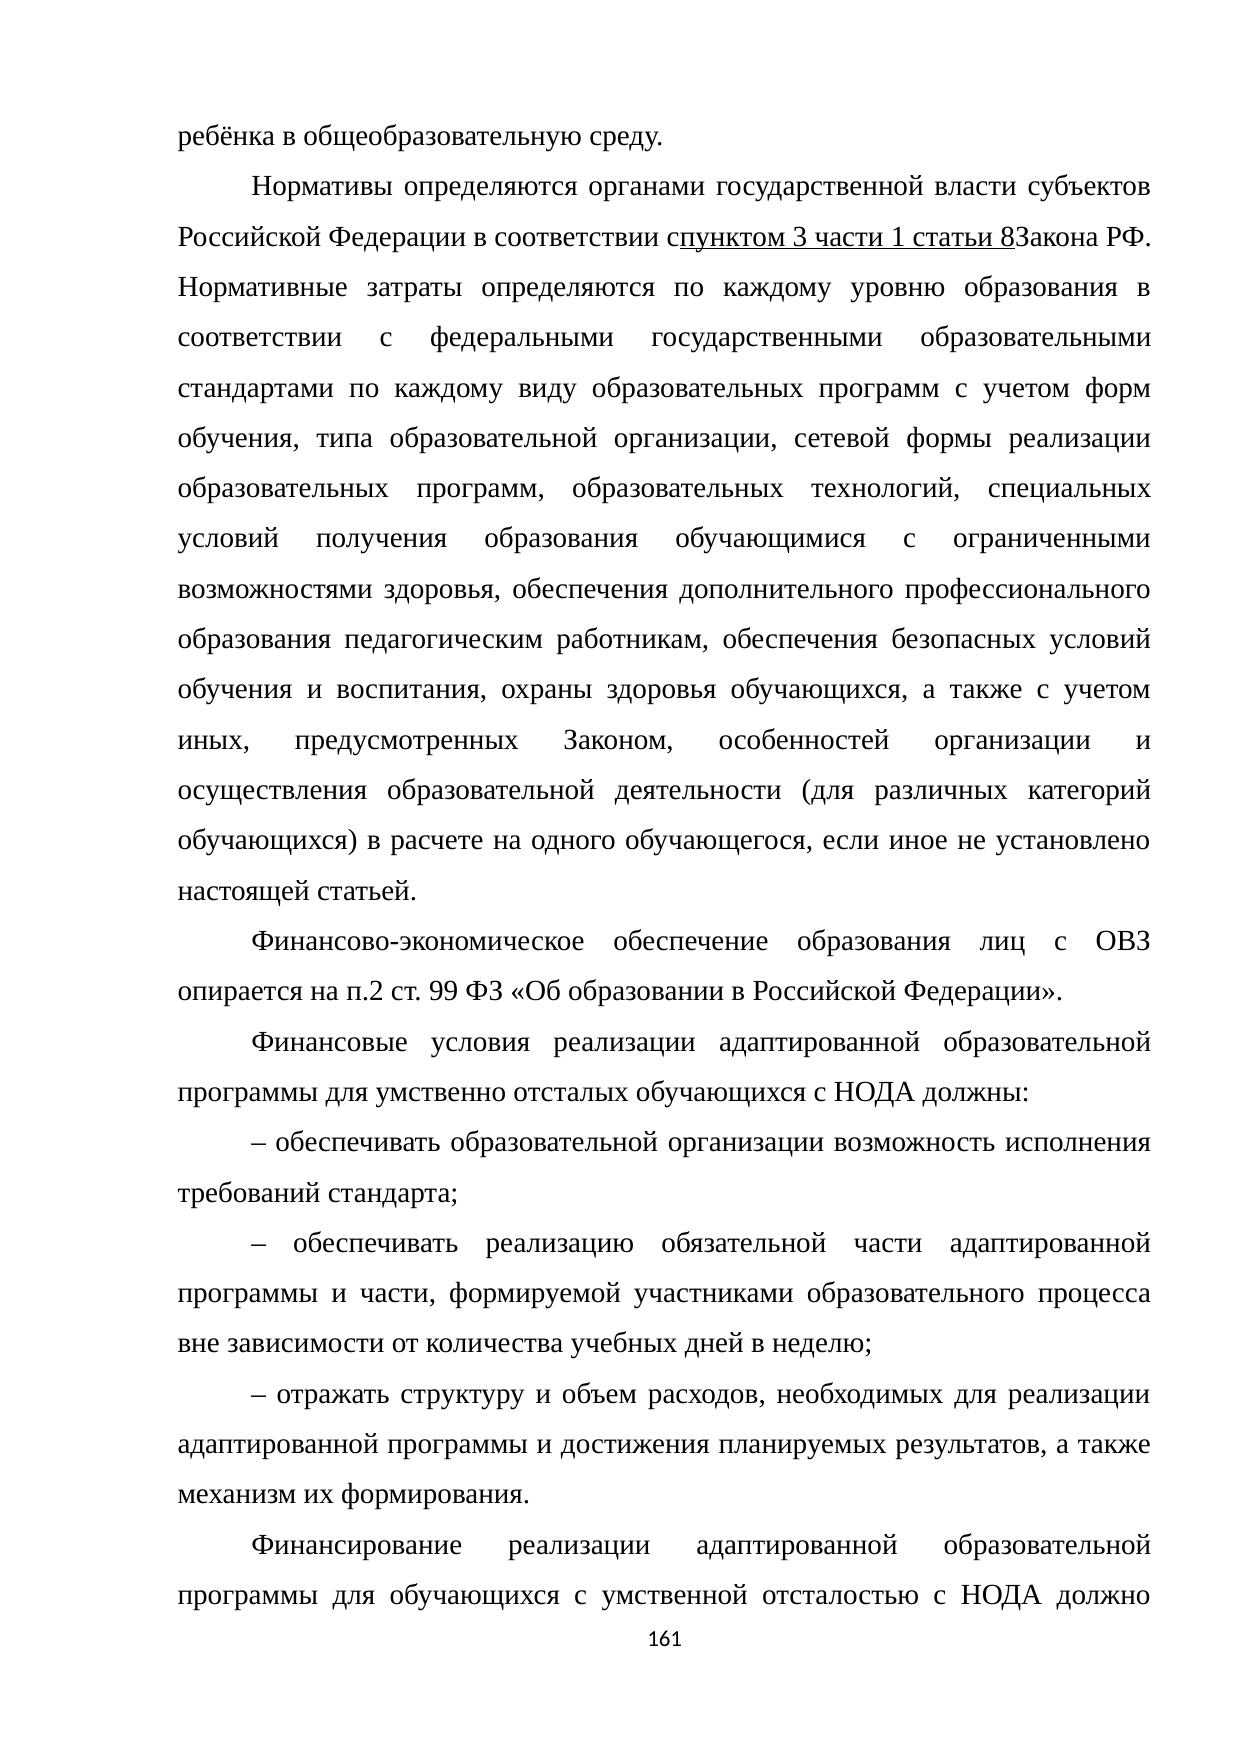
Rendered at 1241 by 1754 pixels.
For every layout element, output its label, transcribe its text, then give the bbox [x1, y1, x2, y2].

text – обеспечивать образовательной организации возможность исполнения требований стандарта; [177, 1124, 1152, 1208]
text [177, 118, 1152, 152]
text Финансово-экономическое обеспечение образования лиц с ОВЗ опирается на п.2 ст. 99 ФЗ «Об образовании в Российской Федерации». [177, 923, 1152, 1007]
text – отражать структуру и объем расходов, необходимых для реализации адаптированной программы и достижения планируемых результатов, а также механизм их формирования. [177, 1376, 1152, 1510]
text Финансовые условия реализации адаптированной образовательной программы для умственно отсталых обучающихся с НОДА должны: [177, 1024, 1152, 1108]
text Нормативы определяются органами государственной власти субъектов Российской Федерации в соответствии спунктом 3 части 1 статьи 8Закона РФ. Нормативные затраты определяются по каждому уровню образования в соответствии с федеральными государственными образовательными стандартами по каждому виду образовательных программ с учетом форм обучения, типа образовательной организации, сетевой формы реализации образовательных программ, образовательных технологий, специальных условий получения образования обучающимися с ограниченными возможностями здоровья, обеспечения дополнительного профессионального образования педагогическим работникам, обеспечения безопасных условий обучения и воспитания, охраны здоровья обучающихся, а также с учетом иных, предусмотренных Законом, особенностей организации и осуществления образовательной деятельности (для различных категорий обучающихся) в расчете на одного обучающегося, если иное не установлено настоящей статьей. [177, 168, 1152, 906]
text – обеспечивать реализацию обязательной части адаптированной программы и части, формируемой участниками образовательного процесса вне зависимости от количества учебных дней в неделю; [177, 1225, 1152, 1359]
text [177, 1527, 1152, 1611]
